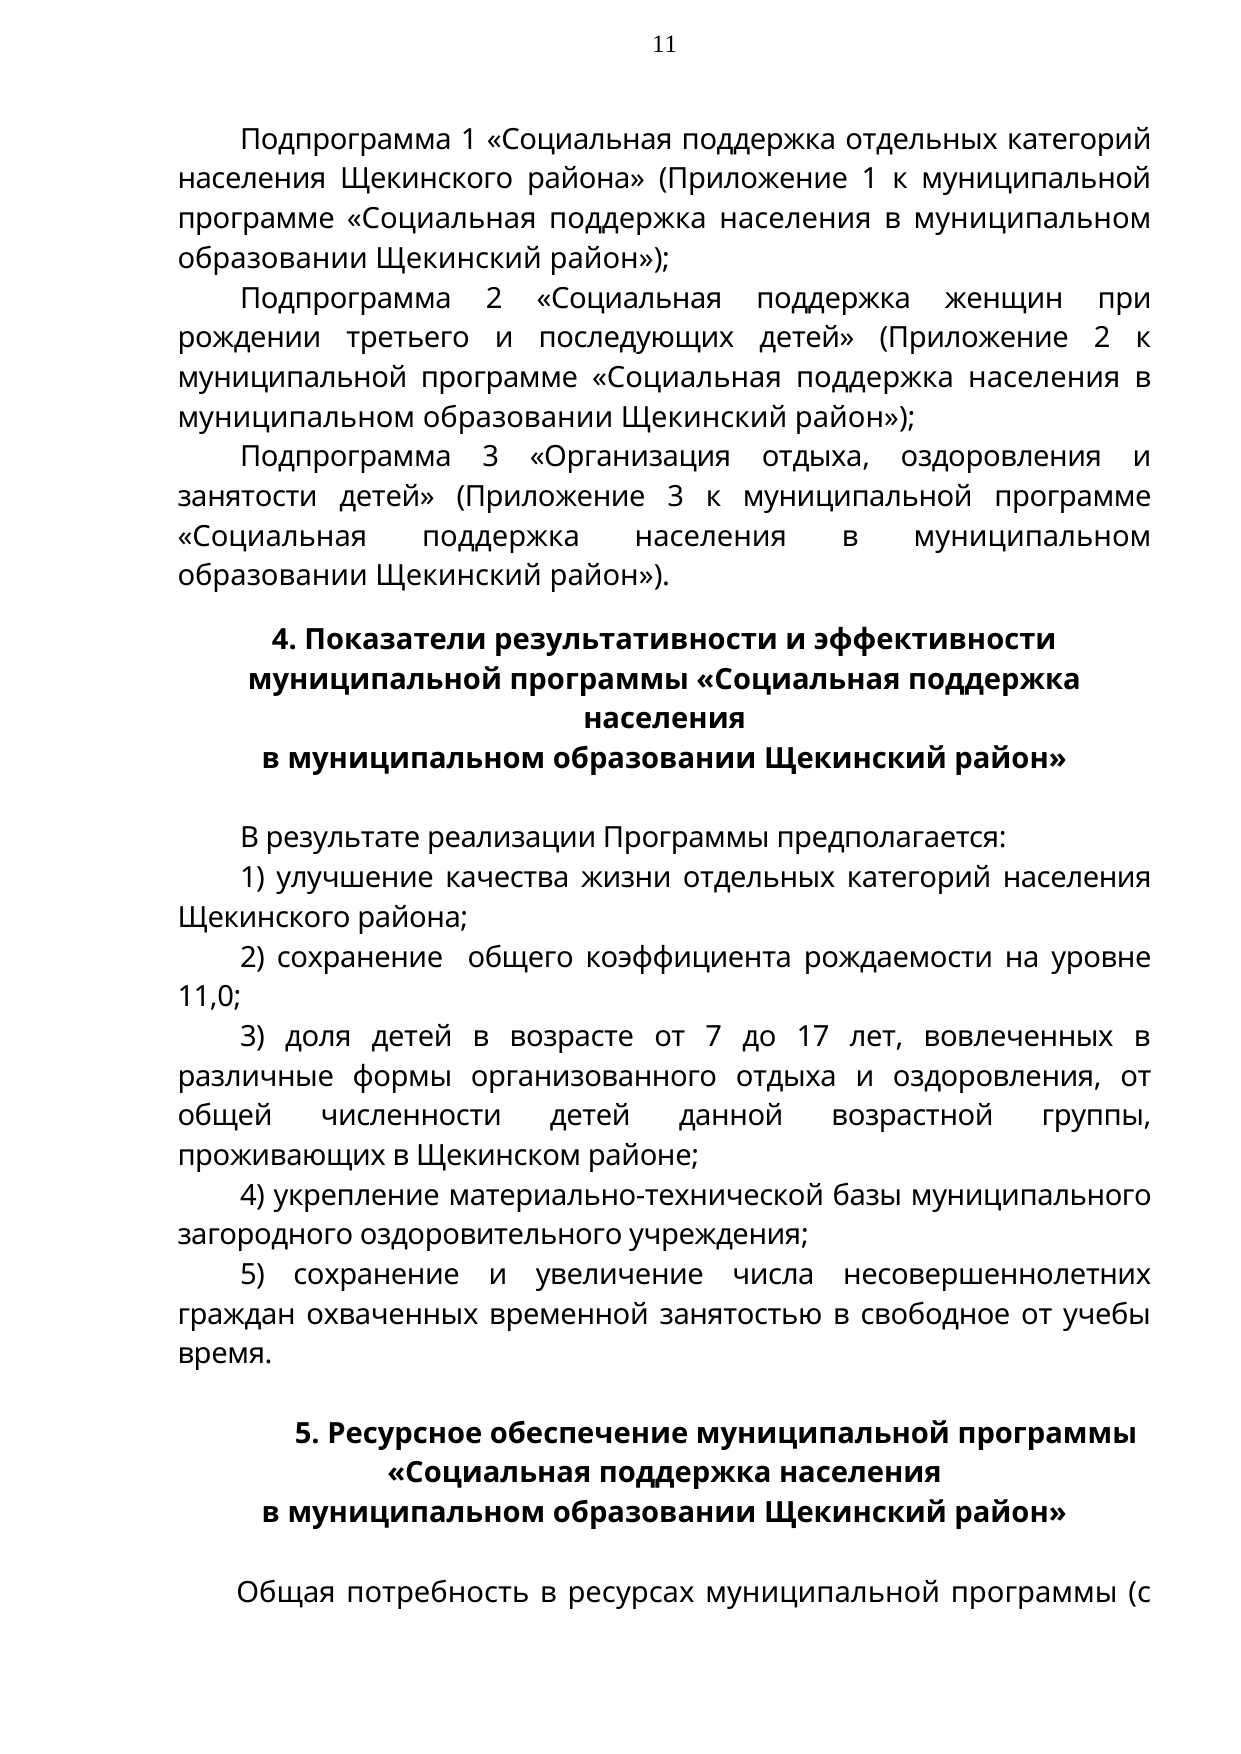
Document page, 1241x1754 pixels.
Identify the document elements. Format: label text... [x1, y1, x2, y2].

text в муниципальном образовании Щекинский район» [177, 1491, 1152, 1531]
text 4. Показатели результативности и эффективности муниципальной программы «Социальная поддержка населения [177, 618, 1152, 737]
text 5) сохранение и увеличение числа несовершеннолетних граждан охваченных временной занятостью в свободное от учебы время. [177, 1253, 1152, 1372]
text Подпрограмма 2 «Социальная поддержка женщин при рождении третьего и последующих детей» (Приложение 2 к муниципальной программе «Социальная поддержка населения в муниципальном образовании Щекинский район»); [177, 277, 1152, 436]
text «Социальная поддержка населения [177, 1452, 1152, 1491]
text 2) сохранение общего коэффициента рождаемости на уровне 11,0; [177, 936, 1152, 1015]
text Подпрограмма 1 «Социальная поддержка отдельных категорий населения Щекинского района» (Приложение 1 к муниципальной программе «Социальная поддержка населения в муниципальном образовании Щекинский район»); [177, 118, 1152, 277]
text 4) укрепление материально-технической базы муниципального загородного оздоровительного учреждения; [177, 1174, 1152, 1253]
text в муниципальном образовании Щекинский район» [177, 737, 1152, 777]
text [177, 1571, 1152, 1611]
text В результате реализации Программы предполагается: [177, 817, 1152, 856]
text 5. Ресурсное обеспечение муниципальной программы [281, 1412, 1152, 1452]
text Подпрограмма 3 «Организация отдыха, оздоровления и занятости детей» (Приложение 3 к муниципальной программе «Социальная поддержка населения в муниципальном образовании Щекинский район»). [177, 436, 1152, 594]
text 3) доля детей в возрасте от 7 до 17 лет, вовлеченных в различные формы организованного отдыха и оздоровления, от общей численности детей данной возрастной группы, проживающих в Щекинском районе; [177, 1015, 1152, 1174]
text 1) улучшение качества жизни отдельных категорий населения Щекинского района; [177, 856, 1152, 936]
